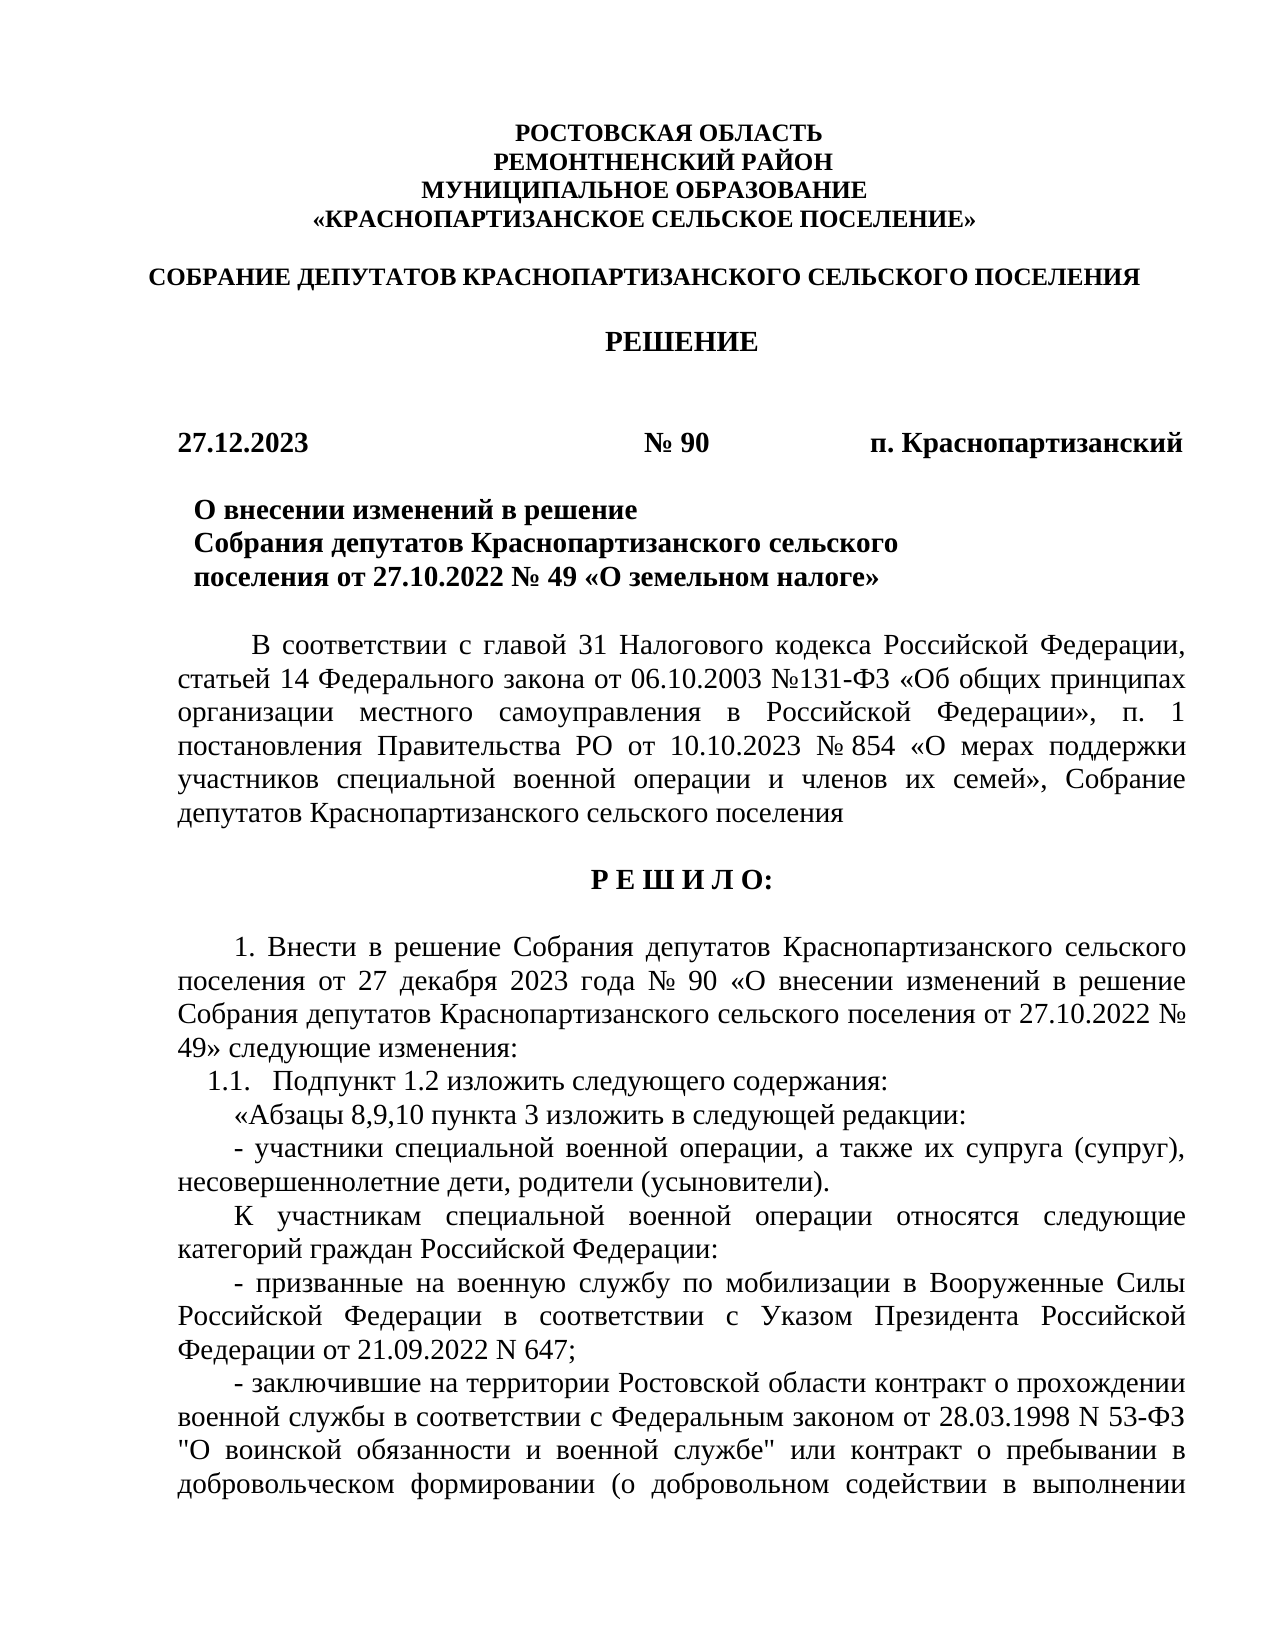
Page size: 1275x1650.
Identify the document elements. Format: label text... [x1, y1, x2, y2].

text СОБРАНИЕ ДЕПУТАТОВ КРАСНОПАРТИЗАНСКОГО СЕЛЬСКОГО ПОСЕЛЕНИЯ [102, 262, 1186, 291]
text «Абзацы 8,9,10 пункта 3 изложить в следующей редакции: [177, 1097, 1186, 1131]
text - призванные на военную службу по мобилизации в Вооруженные Силы Российской Федерации в соответствии с Указом Президента Российской Федерации от 21.09.2022 N 647; [177, 1265, 1186, 1365]
text РОСТОВСКАЯ ОБЛАСТЬ [102, 118, 1186, 147]
text В соответствии с главой 31 Налогового кодекса Российской Федерации, статьей 14 Федерального закона от 06.10.2003 №131-Ф3 «Об общих принципах организации местного самоуправления в Российской Федерации», п. 1 постановления Правительства РО от 10.10.2023 № 854 «О мерах поддержки участников специальной военной операции и членов их семей», Собрание депутатов Краснопартизанского сельского поселения [177, 627, 1186, 829]
text 1.1. Подпункт 1.2 изложить следующего содержания: [177, 1063, 1186, 1097]
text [177, 1365, 1186, 1499]
text Р Е Ш И Л О: [177, 862, 1186, 896]
text К участникам специальной военной операции относятся следующие категорий граждан Российской Федерации: [177, 1198, 1186, 1265]
text РЕМОНТНЕНСКИЙ РАЙОН [102, 147, 1186, 176]
table_header О внесении изменений в решение Собрания депутатов Краснопартизанского сельского поселения от 27.10.2022 № 49 «О земельном налоге» [182, 492, 1001, 594]
text «КРАСНОПАРТИЗАНСКОЕ СЕЛЬСКОЕ ПОСЕЛЕНИЕ» [102, 204, 1186, 233]
text РЕШЕНИЕ [177, 324, 1186, 358]
text МУНИЦИПАЛЬНОЕ ОБРАЗОВАНИЕ [102, 176, 1186, 204]
text 1. Внести в решение Собрания депутатов Краснопартизанского сельского поселения от 27 декабря 2023 года № 90 «О внесении изменений в решение Собрания депутатов Краснопартизанского сельского поселения от 27.10.2022 № 49» следующие изменения: [177, 929, 1186, 1063]
text - участники специальной военной операции, а также их супруга (супруг), несовершеннолетние дети, родители (усыновители). [177, 1131, 1186, 1198]
text 27.12.2023 № 90 п. Краснопартизанский [177, 425, 1186, 458]
